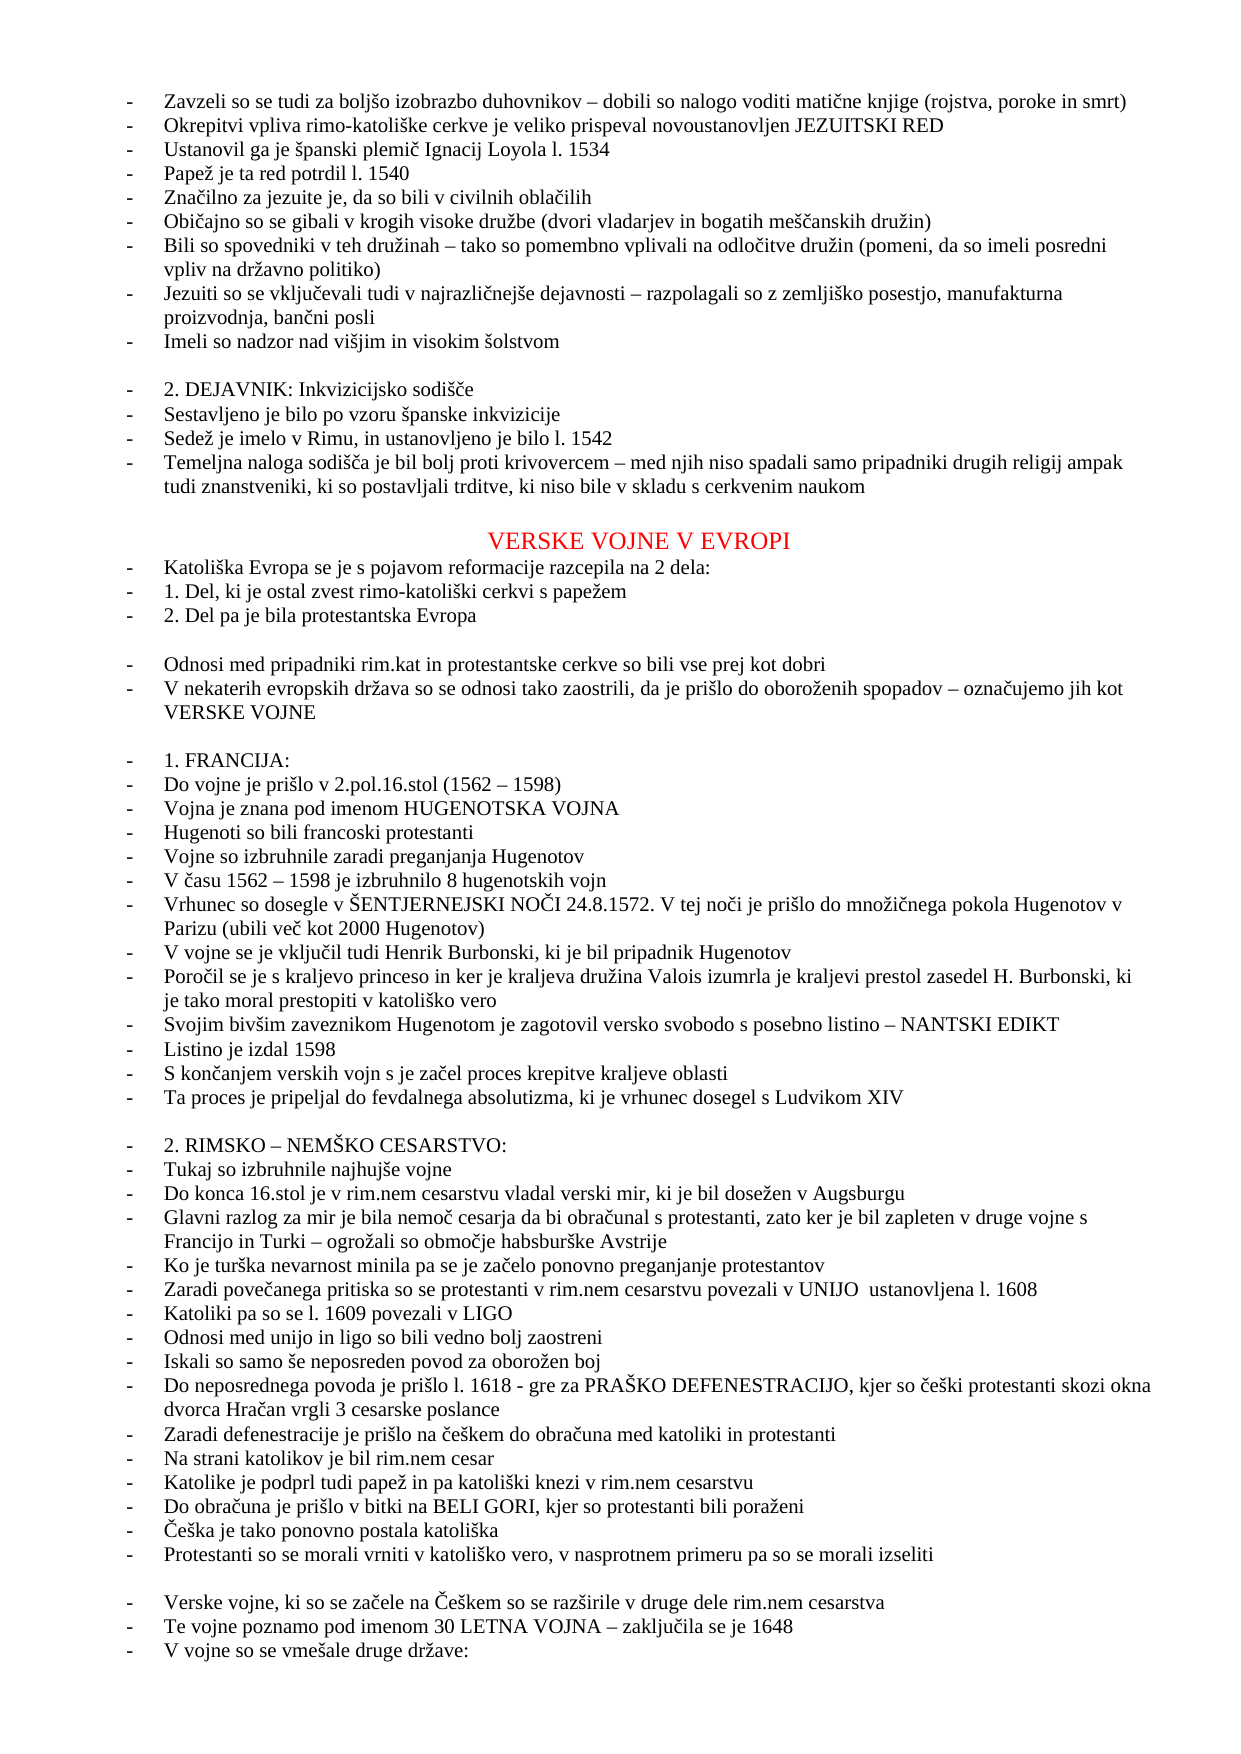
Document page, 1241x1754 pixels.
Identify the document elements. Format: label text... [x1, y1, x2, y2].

list V času 1562 – 1598 je izbruhnilo 8 hugenotskih vojn [126, 868, 1152, 892]
list Odnosi med unijo in ligo so bili vedno bolj zaostreni [126, 1325, 1152, 1349]
list S končanjem verskih vojn s je začel proces krepitve kraljeve oblasti [126, 1061, 1152, 1084]
list Ta proces je pripeljal do fevdalnega absolutizma, ki je vrhunec dosegel s Ludvikom XIV [126, 1084, 1152, 1109]
list 1. FRANCIJA: [126, 748, 1152, 772]
list Vojna je znana pod imenom HUGENOTSKA VOJNA [126, 796, 1152, 820]
list Verske vojne, ki so se začele na Češkem so se razširile v druge dele rim.nem cesarstva [126, 1590, 1152, 1614]
list V nekaterih evropskih država so se odnosi tako zaostrili, da je prišlo do oboroženih spopadov – označujemo jih kot VERSKE VOJNE [126, 676, 1152, 724]
list Odnosi med pripadniki rim.kat in protestantske cerkve so bili vse prej kot dobri [126, 651, 1152, 676]
list Te vojne poznamo pod imenom 30 LETNA VOJNA – zaključila se je 1648 [126, 1614, 1152, 1638]
list 2. RIMSKO – NEMŠKO CESARSTVO: [126, 1133, 1152, 1157]
list Listino je izdal 1598 [126, 1036, 1152, 1061]
list 1. Del, ki je ostal zvest rimo-katoliški cerkvi s papežem [126, 579, 1152, 603]
list Poročil se je s kraljevo princeso in ker je kraljeva družina Valois izumrla je kraljevi prestol zasedel H. Burbonski, ki je tako moral prestopiti v katoliško vero [126, 964, 1152, 1012]
list Do konca 16.stol je v rim.nem cesarstvu vladal verski mir, ki je bil dosežen v Augsburgu [126, 1181, 1152, 1205]
list Protestanti so se morali vrniti v katoliško vero, v nasprotnem primeru pa so se morali izseliti [126, 1542, 1152, 1566]
list Katoliki pa so se l. 1609 povezali v LIGO [126, 1301, 1152, 1325]
list Značilno za jezuite je, da so bili v civilnih oblačilih [126, 185, 1152, 209]
list 2. Del pa je bila protestantska Evropa [126, 603, 1152, 627]
list 2. DEJAVNIK: Inkvizicijsko sodišče [126, 377, 1152, 401]
list Sestavljeno je bilo po vzoru španske inkvizicije [126, 401, 1152, 426]
list Katoliška Evropa se je s pojavom reformacije razcepila na 2 dela: [126, 555, 1152, 579]
list Zaradi defenestracije je prišlo na češkem do obračuna med katoliki in protestanti [126, 1421, 1152, 1446]
list Ustanovil ga je španski plemič Ignacij Loyola l. 1534 [126, 137, 1152, 161]
list Okrepitvi vpliva rimo-katoliške cerkve je veliko prispeval novoustanovljen JEZUITSKI RED [126, 113, 1152, 137]
list Češka je tako ponovno postala katoliška [126, 1518, 1152, 1542]
list Katolike je podprl tudi papež in pa katoliški knezi v rim.nem cesarstvu [126, 1469, 1152, 1494]
list Zavzeli so se tudi za boljšo izobrazbo duhovnikov – dobili so nalogo voditi matične knjige (rojstva, poroke in smrt) [126, 89, 1152, 113]
list Imeli so nadzor nad višjim in visokim šolstvom [126, 329, 1152, 353]
list Temeljna naloga sodišča je bil bolj proti krivovercem – med njih niso spadali samo pripadniki drugih religij ampak tudi znanstveniki, ki so postavljali trditve, ki niso bile v skladu s cerkvenim naukom [126, 449, 1152, 498]
list Glavni razlog za mir je bila nemoč cesarja da bi obračunal s protestanti, zato ker je bil zapleten v druge vojne s Francijo in Turki – ogrožali so območje habsburške Avstrije [126, 1205, 1152, 1253]
list Ko je turška nevarnost minila pa se je začelo ponovno preganjanje protestantov [126, 1253, 1152, 1277]
list Običajno so se gibali v krogih visoke družbe (dvori vladarjev in bogatih meščanskih družin) [126, 209, 1152, 233]
list Sedež je imelo v Rimu, in ustanovljeno je bilo l. 1542 [126, 426, 1152, 449]
list Na strani katolikov je bil rim.nem cesar [126, 1446, 1152, 1469]
list V vojne so se vmešale druge države: [126, 1638, 1152, 1662]
list Vojne so izbruhnile zaradi preganjanja Hugenotov [126, 844, 1152, 868]
list Bili so spovedniki v teh družinah – tako so pomembno vplivali na odločitve družin (pomeni, da so imeli posredni vpliv na državno politiko) [126, 233, 1152, 281]
list Jezuiti so se vključevali tudi v najrazličnejše dejavnosti – razpolagali so z zemljiško posestjo, manufakturna proizvodnja, bančni posli [126, 281, 1152, 329]
list Vrhunec so dosegle v ŠENTJERNEJSKI NOČI 24.8.1572. V tej noči je prišlo do množičnega pokola Hugenotov v Parizu (ubili več kot 2000 Hugenotov) [126, 892, 1152, 940]
list Papež je ta red potrdil l. 1540 [126, 161, 1152, 185]
list Do vojne je prišlo v 2.pol.16.stol (1562 – 1598) [126, 772, 1152, 796]
list Svojim bivšim zaveznikom Hugenotom je zagotovil versko svobodo s posebno listino – NANTSKI EDIKT [126, 1012, 1152, 1036]
list Tukaj so izbruhnile najhujše vojne [126, 1157, 1152, 1181]
list Do obračuna je prišlo v bitki na BELI GORI, kjer so protestanti bili poraženi [126, 1494, 1152, 1518]
list Zaradi povečanega pritiska so se protestanti v rim.nem cesarstvu povezali v UNIJO ustanovljena l. 1608 [126, 1277, 1152, 1301]
list Hugenoti so bili francoski protestanti [126, 820, 1152, 844]
text VERSKE VOJNE V EVROPI [126, 526, 1152, 555]
list Do neposrednega povoda je prišlo l. 1618 - gre za PRAŠKO DEFENESTRACIJO, kjer so češki protestanti skozi okna dvorca Hračan vrgli 3 cesarske poslance [126, 1373, 1152, 1421]
list Iskali so samo še neposreden povod za oborožen boj [126, 1349, 1152, 1373]
list V vojne se je vključil tudi Henrik Burbonski, ki je bil pripadnik Hugenotov [126, 940, 1152, 964]
